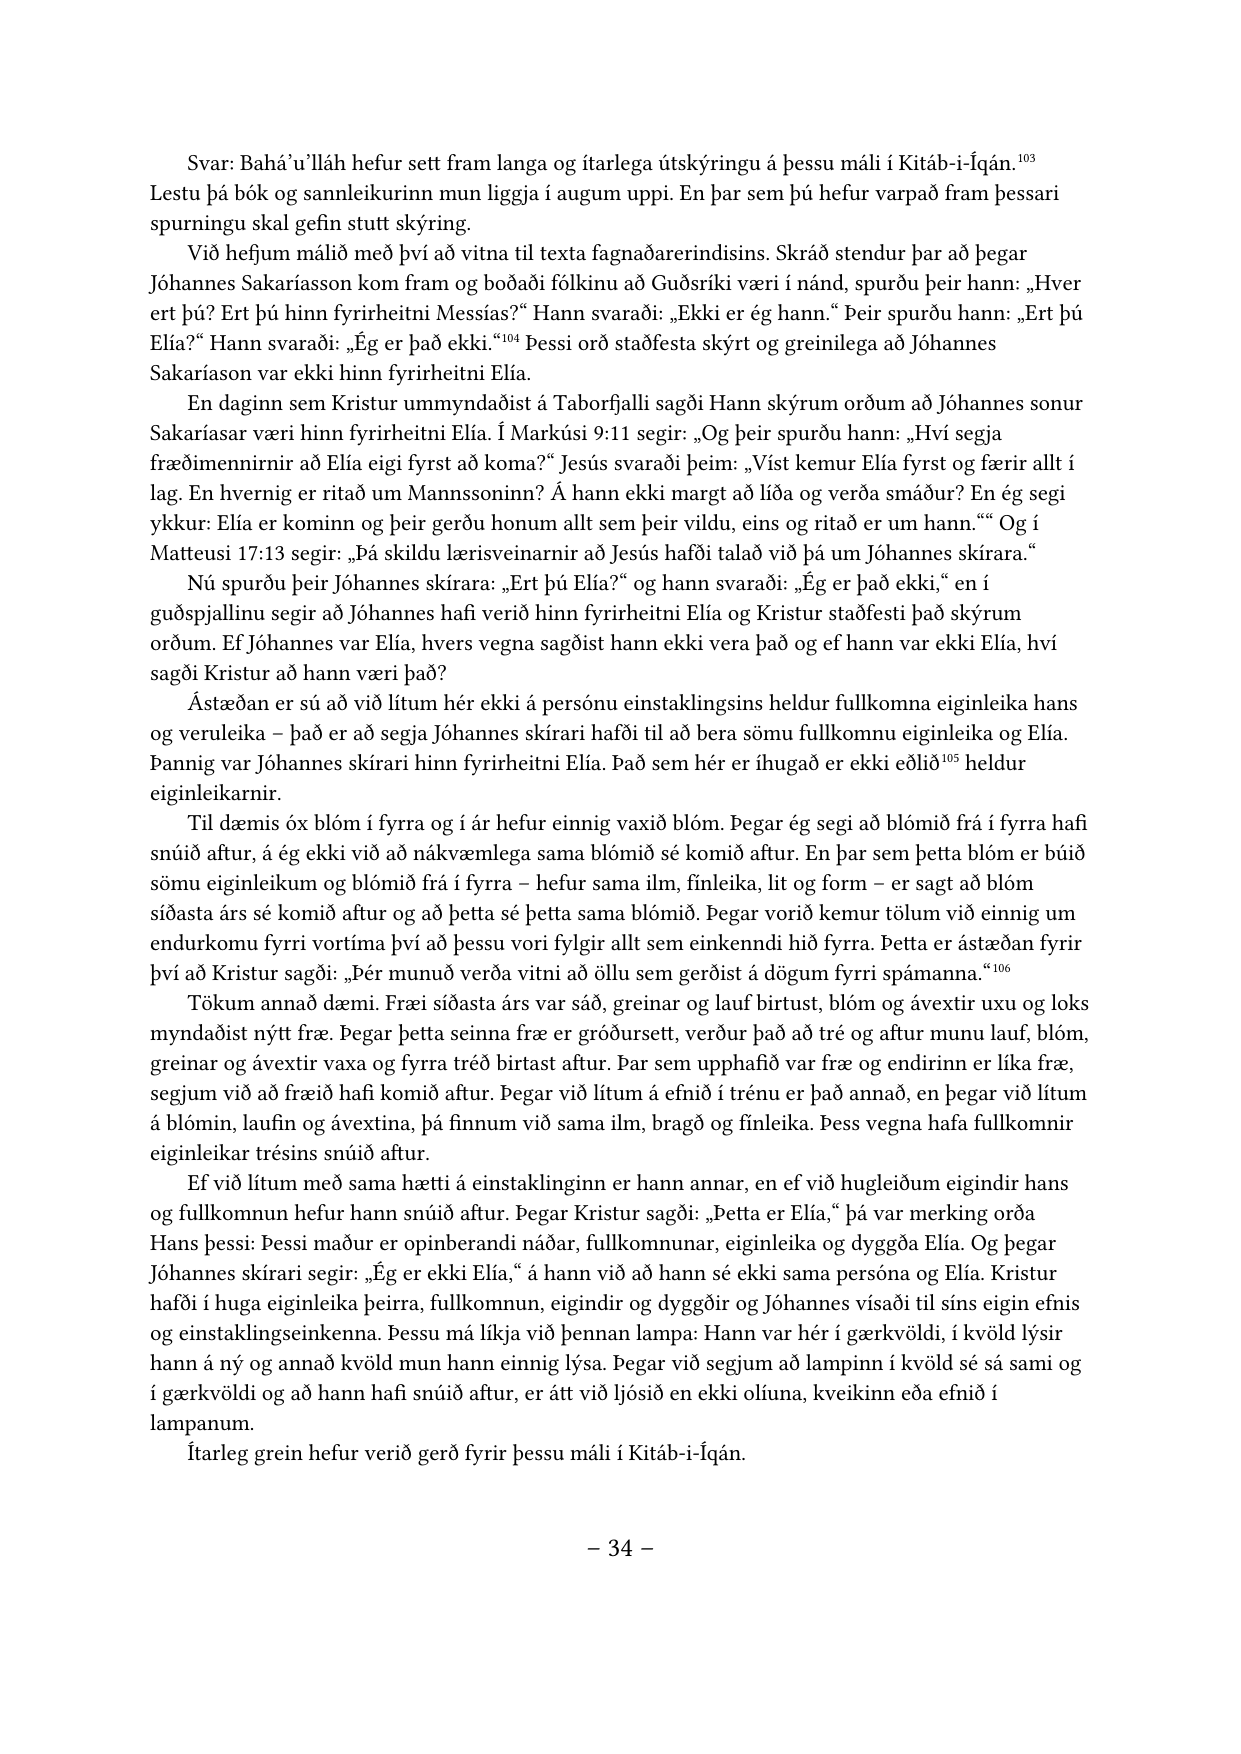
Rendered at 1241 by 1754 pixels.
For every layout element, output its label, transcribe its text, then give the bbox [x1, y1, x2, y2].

text Ef við lítum með sama hætti á einstaklinginn er hann annar, en ef við hugleiðum eigindir hans og fullkomnun hefur hann snúið aftur. Þegar Kristur sagði: „Þetta er Elía,“ þá var merking orða Hans þessi: Þessi maður er opinberandi náðar, fullkomnunar, eiginleika og dyggða Elía. Og þegar Jóhannes skírari segir: „Ég er ekki Elía,“ á hann við að hann sé ekki sama persóna og Elía. Kristur hafði í huga eiginleika þeirra, fullkomnun, eigindir og dyggðir og Jóhannes vísaði til síns eigin efnis og einstaklingseinkenna. Þessu má líkja við þennan lampa: Hann var hér í gærkvöldi, í kvöld lýsir hann á ný og annað kvöld mun hann einnig lýsa. Þegar við segjum að lampinn í kvöld sé sá sami og í gærkvöldi og að hann hafi snúið aftur, er átt við ljósið en ekki olíuna, kveikinn eða efnið í lampanum. [150, 1170, 1090, 1436]
text Tökum annað dæmi. Fræi síðasta árs var sáð, greinar og lauf birtust, blóm og ávextir uxu og loks myndaðist nýtt fræ. Þegar þetta seinna fræ er gróðursett, verður það að tré og aftur munu lauf, blóm, greinar og ávextir vaxa og fyrra tréð birtast aftur. Þar sem upphafið var fræ og endirinn er líka fræ, segjum við að fræið hafi komið aftur. Þegar við lítum á efnið í trénu er það annað, en þegar við lítum á blómin, laufin og ávextina, þá finnum við sama ilm, bragð og fínleika. Þess vegna hafa fullkomnir eiginleikar trésins snúið aftur. [150, 990, 1090, 1166]
text Við hefjum málið með því að vitna til texta fagnaðarerindisins. Skráð stendur þar að þegar Jóhannes Sakaríasson kom fram og boðaði fólkinu að Guðsríki væri í nánd, spurðu þeir hann: „Hver ert þú? Ert þú hinn fyrirheitni Messías?“ Hann svaraði: „Ekki er ég hann.“ Þeir spurðu hann: „Ert þú Elía?“ Hann svaraði: „Ég er það ekki.“104 Þessi orð staðfesta skýrt og greinilega að Jóhannes Sakaríason var ekki hinn fyrirheitni Elía. [150, 240, 1090, 386]
text En daginn sem Kristur ummyndaðist á Taborfjalli sagði Hann skýrum orðum að Jóhannes sonur Sakaríasar væri hinn fyrirheitni Elía. Í Markúsi 9:11 segir: „Og þeir spurðu hann: „Hví segja fræðimennirnir að Elía eigi fyrst að koma?“ Jesús svaraði þeim: „Víst kemur Elía fyrst og færir allt í lag. En hvernig er ritað um Mannssoninn? Á hann ekki margt að líða og verða smáður? En ég segi ykkur: Elía er kominn og þeir gerðu honum allt sem þeir vildu, eins og ritað er um hann.““ Og í Matteusi 17:13 segir: „Þá skildu lærisveinarnir að Jesús hafði talað við þá um Jóhannes skírara.“ [150, 390, 1090, 566]
text Til dæmis óx blóm í fyrra og í ár hefur einnig vaxið blóm. Þegar ég segi að blómið frá í fyrra hafi snúið aftur, á ég ekki við að nákvæmlega sama blómið sé komið aftur. En þar sem þetta blóm er búið sömu eiginleikum og blómið frá í fyrra – hefur sama ilm, fínleika, lit og form – er sagt að blóm síðasta árs sé komið aftur og að þetta sé þetta sama blómið. Þegar vorið kemur tölum við einnig um endurkomu fyrri vortíma því að þessu vori fylgir allt sem einkenndi hið fyrra. Þetta er ástæðan fyrir því að Kristur sagði: „Þér munuð verða vitni að öllu sem gerðist á dögum fyrri spámanna.“106 [150, 810, 1090, 986]
text Svar: Bahá’u’lláh hefur sett fram langa og ítarlega útskýringu á þessu máli í Kitáb-i-Íqán.103 Lestu þá bók og sannleikurinn mun liggja í augum uppi. En þar sem þú hefur varpað fram þessari spurningu skal gefin stutt skýring. [150, 150, 1090, 236]
text Ástæðan er sú að við lítum hér ekki á persónu einstaklingsins heldur fullkomna eiginleika hans og veruleika – það er að segja Jóhannes skírari hafði til að bera sömu fullkomnu eiginleika og Elía. Þannig var Jóhannes skírari hinn fyrirheitni Elía. Það sem hér er íhugað er ekki eðlið105 heldur eiginleikarnir. [150, 690, 1090, 806]
text Ítarleg grein hefur verið gerð fyrir þessu máli í Kitáb-i-Íqán. [150, 1440, 1090, 1466]
text Nú spurðu þeir Jóhannes skírara: „Ert þú Elía?“ og hann svaraði: „Ég er það ekki,“ en í guðspjallinu segir að Jóhannes hafi verið hinn fyrirheitni Elía og Kristur staðfesti það skýrum orðum. Ef Jóhannes var Elía, hvers vegna sagðist hann ekki vera það og ef hann var ekki Elía, hví sagði Kristur að hann væri það? [150, 570, 1090, 686]
text – 34 – [150, 1532, 1090, 1563]
